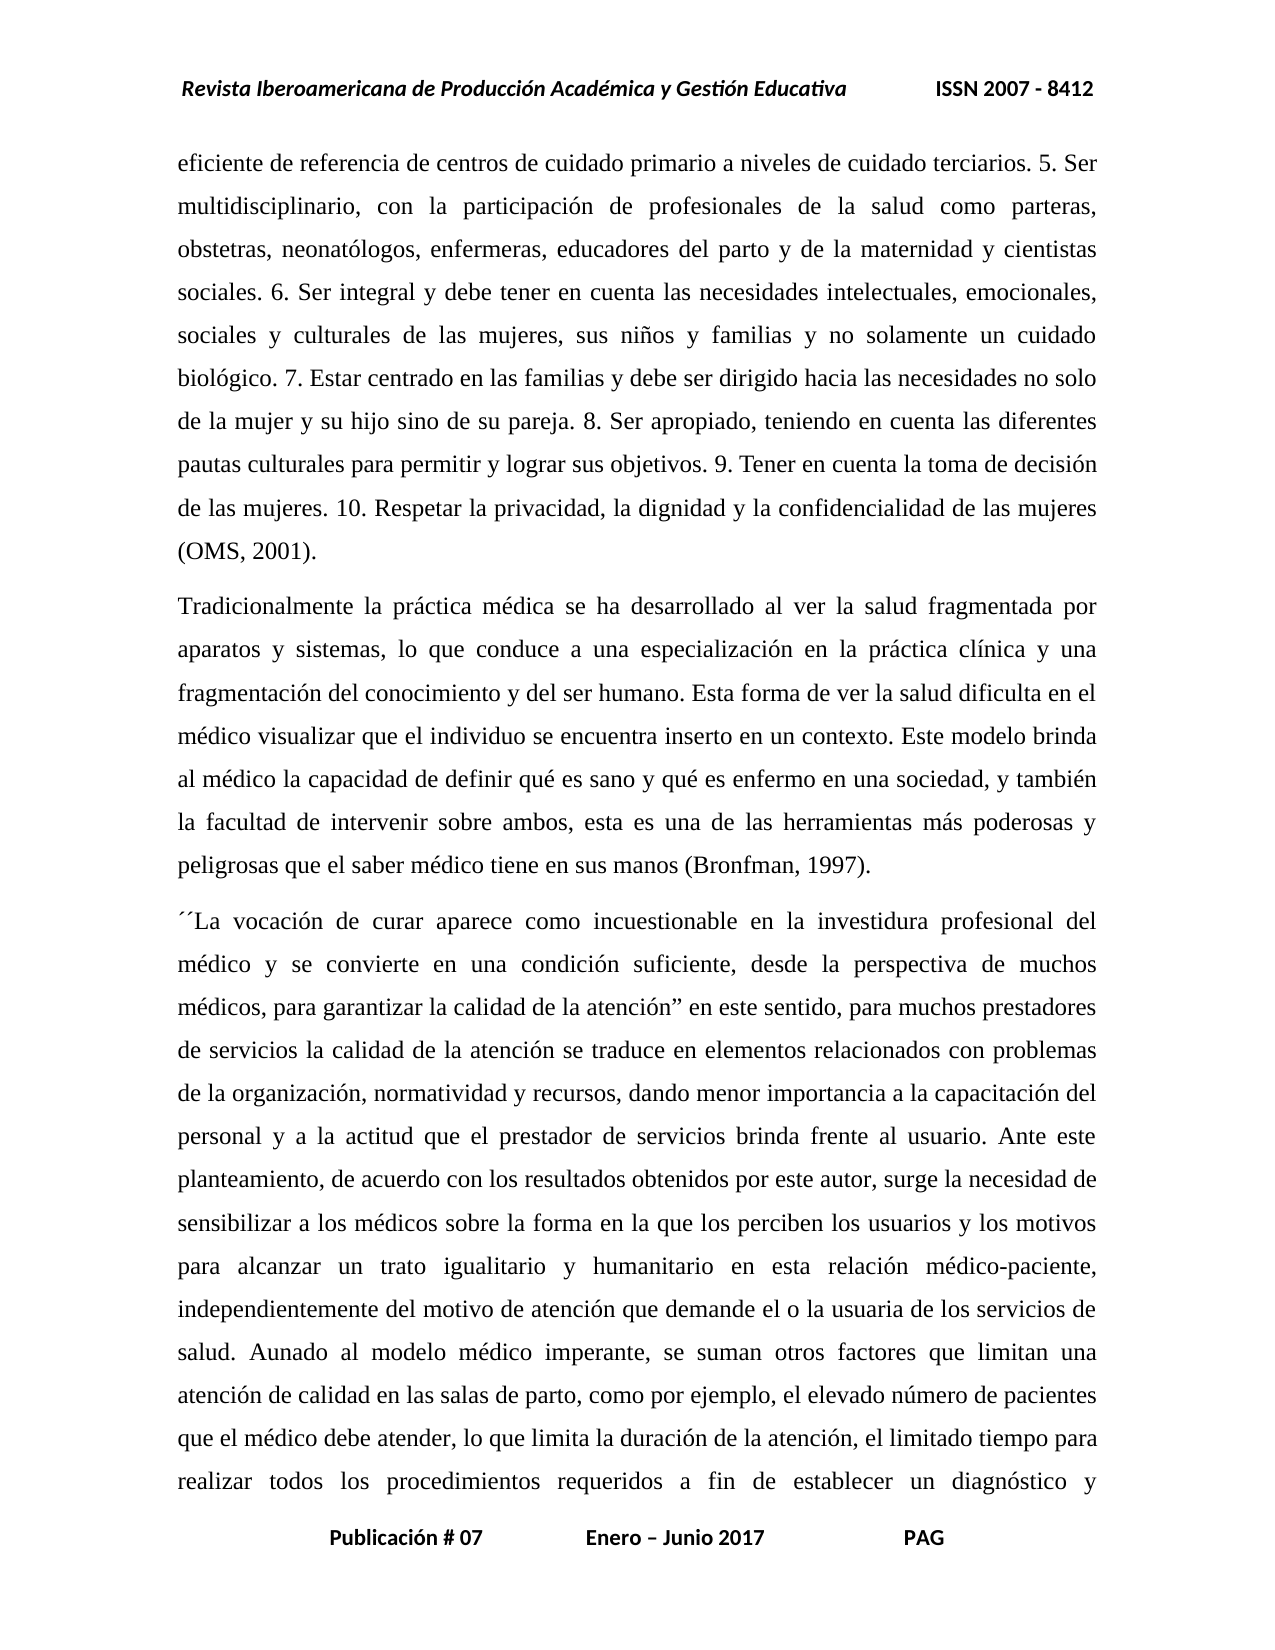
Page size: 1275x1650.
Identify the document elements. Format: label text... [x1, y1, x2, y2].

text Tradicionalmente la práctica médica se ha desarrollado al ver la salud fragmentada por aparatos y sistemas, lo que conduce a una especialización en la práctica clínica y una fragmentación del conocimiento y del ser humano. Esta forma de ver la salud dificulta en el médico visualizar que el individuo se encuentra inserto en un contexto. Este modelo brinda al médico la capacidad de definir qué es sano y qué es enfermo en una sociedad, y también la facultad de intervenir sobre ambos, esta es una de las herramientas más poderosas y peligrosas que el saber médico tiene en sus manos (Bronfman, 1997). [177, 591, 1098, 879]
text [177, 906, 1098, 1495]
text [177, 148, 1098, 564]
